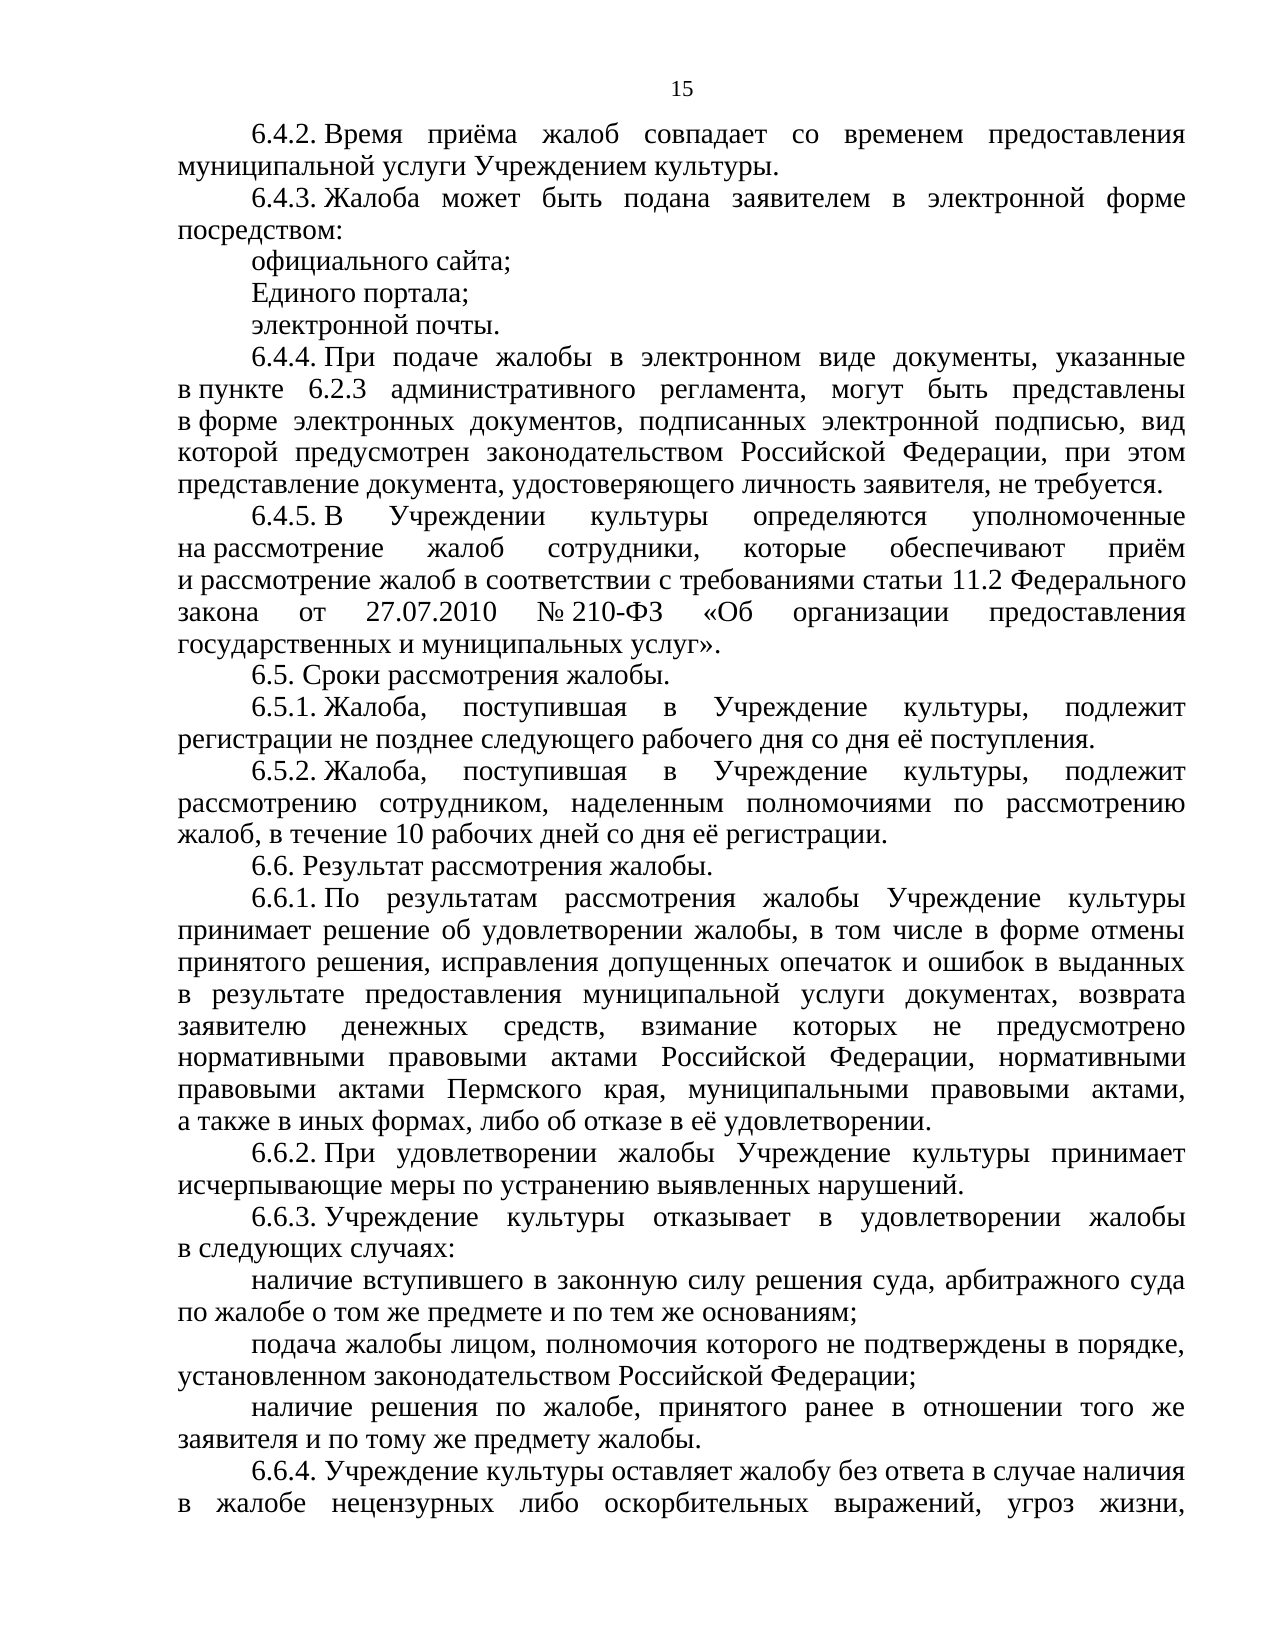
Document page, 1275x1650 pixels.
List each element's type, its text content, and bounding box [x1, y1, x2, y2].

text Единого портала; [177, 277, 1186, 309]
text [177, 1455, 1186, 1519]
text 6.4.4. При подаче жалобы в электронном виде документы, указанные в пункте 6.2.3 административного регламента, могут быть представлены в форме электронных документов, подписанных электронной подписью, вид которой предусмотрен законодательством Российской Федерации, при этом представление документа, удостоверяющего личность заявителя, не требуется. [177, 341, 1186, 500]
text наличие вступившего в законную силу решения суда, арбитражного суда по жалобе о том же предмете и по тем же основаниям; [177, 1264, 1186, 1328]
text официального сайта; [177, 245, 1186, 277]
text 6.6. Результат рассмотрения жалобы. [177, 850, 1186, 882]
text 6.4.2. Время приёма жалоб совпадает со временем предоставления муниципальной услуги Учреждением культуры. [177, 118, 1186, 182]
text 6.5.2. Жалоба, поступившая в Учреждение культуры, подлежит рассмотрению сотрудником, наделенным полномочиями по рассмотрению жалоб, в течение 10 рабочих дней со дня её регистрации. [177, 755, 1186, 850]
text 6.5.1. Жалоба, поступившая в Учреждение культуры, подлежит регистрации не позднее следующего рабочего дня со дня её поступления. [177, 691, 1186, 755]
text электронной почты. [177, 309, 1186, 341]
text 6.5. Сроки рассмотрения жалобы. [177, 659, 1186, 691]
text подача жалобы лицом, полномочия которого не подтверждены в порядке, установленном законодательством Российской Федерации; [177, 1328, 1186, 1391]
text 6.4.5. В Учреждении культуры определяются уполномоченные на рассмотрение жалоб сотрудники, которые обеспечивают приём и рассмотрение жалоб в соответствии с требованиями статьи 11.2 Федерального закона от 27.07.2010 № 210-ФЗ «Об организации предоставления государственных и муниципальных услуг». [177, 500, 1186, 659]
text 6.6.1. По результатам рассмотрения жалобы Учреждение культуры принимает решение об удовлетворении жалобы, в том числе в форме отмены принятого решения, исправления допущенных опечаток и ошибок в выданных в результате предоставления муниципальной услуги документах, возврата заявителю денежных средств, взимание которых не предусмотрено нормативными правовыми актами Российской Федерации, нормативными правовыми актами Пермского края, муниципальными правовыми актами, а также в иных формах, либо об отказе в её удовлетворении. [177, 882, 1186, 1137]
text 6.4.3. Жалоба может быть подана заявителем в электронной форме посредством: [177, 182, 1186, 245]
text наличие решения по жалобе, принятого ранее в отношении того же заявителя и по тому же предмету жалобы. [177, 1391, 1186, 1455]
text 6.6.2. При удовлетворении жалобы Учреждение культуры принимает исчерпывающие меры по устранению выявленных нарушений. [177, 1137, 1186, 1201]
text 6.6.3. Учреждение культуры отказывает в удовлетворении жалобы в следующих случаях: [177, 1201, 1186, 1264]
